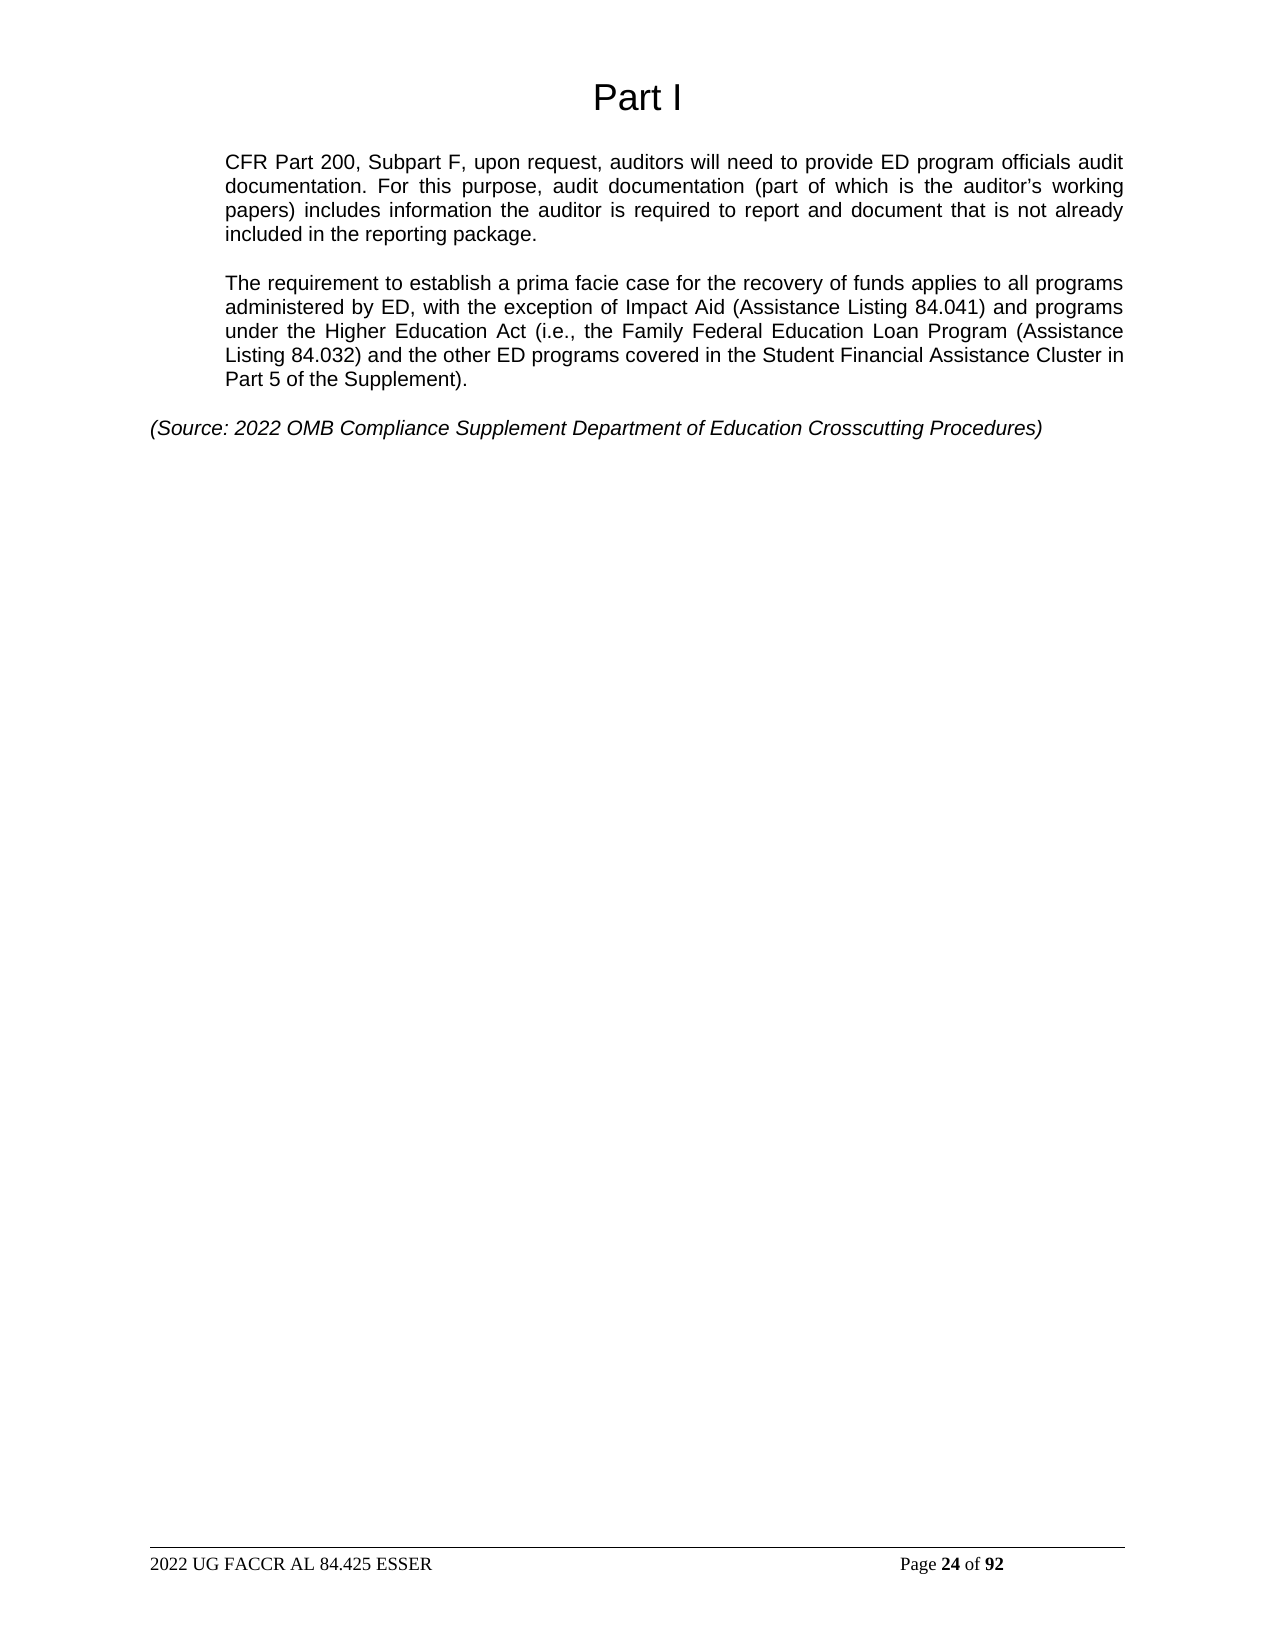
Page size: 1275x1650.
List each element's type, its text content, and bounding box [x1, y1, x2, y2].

text (Source: 2022 OMB Compliance Supplement Department of Education Crosscutting Procedures) [150, 416, 1125, 439]
text The requirement to establish a prima facie case for the recovery of funds applies to all programs administered by ED, with the exception of Impact Aid (Assistance Listing 84.041) and programs under the Higher Education Act (i.e., the Family Federal Education Loan Program (Assistance Listing 84.032) and the other ED programs covered in the Student Financial Assistance Cluster in Part 5 of the Supplement). [225, 271, 1125, 391]
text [225, 150, 1125, 246]
